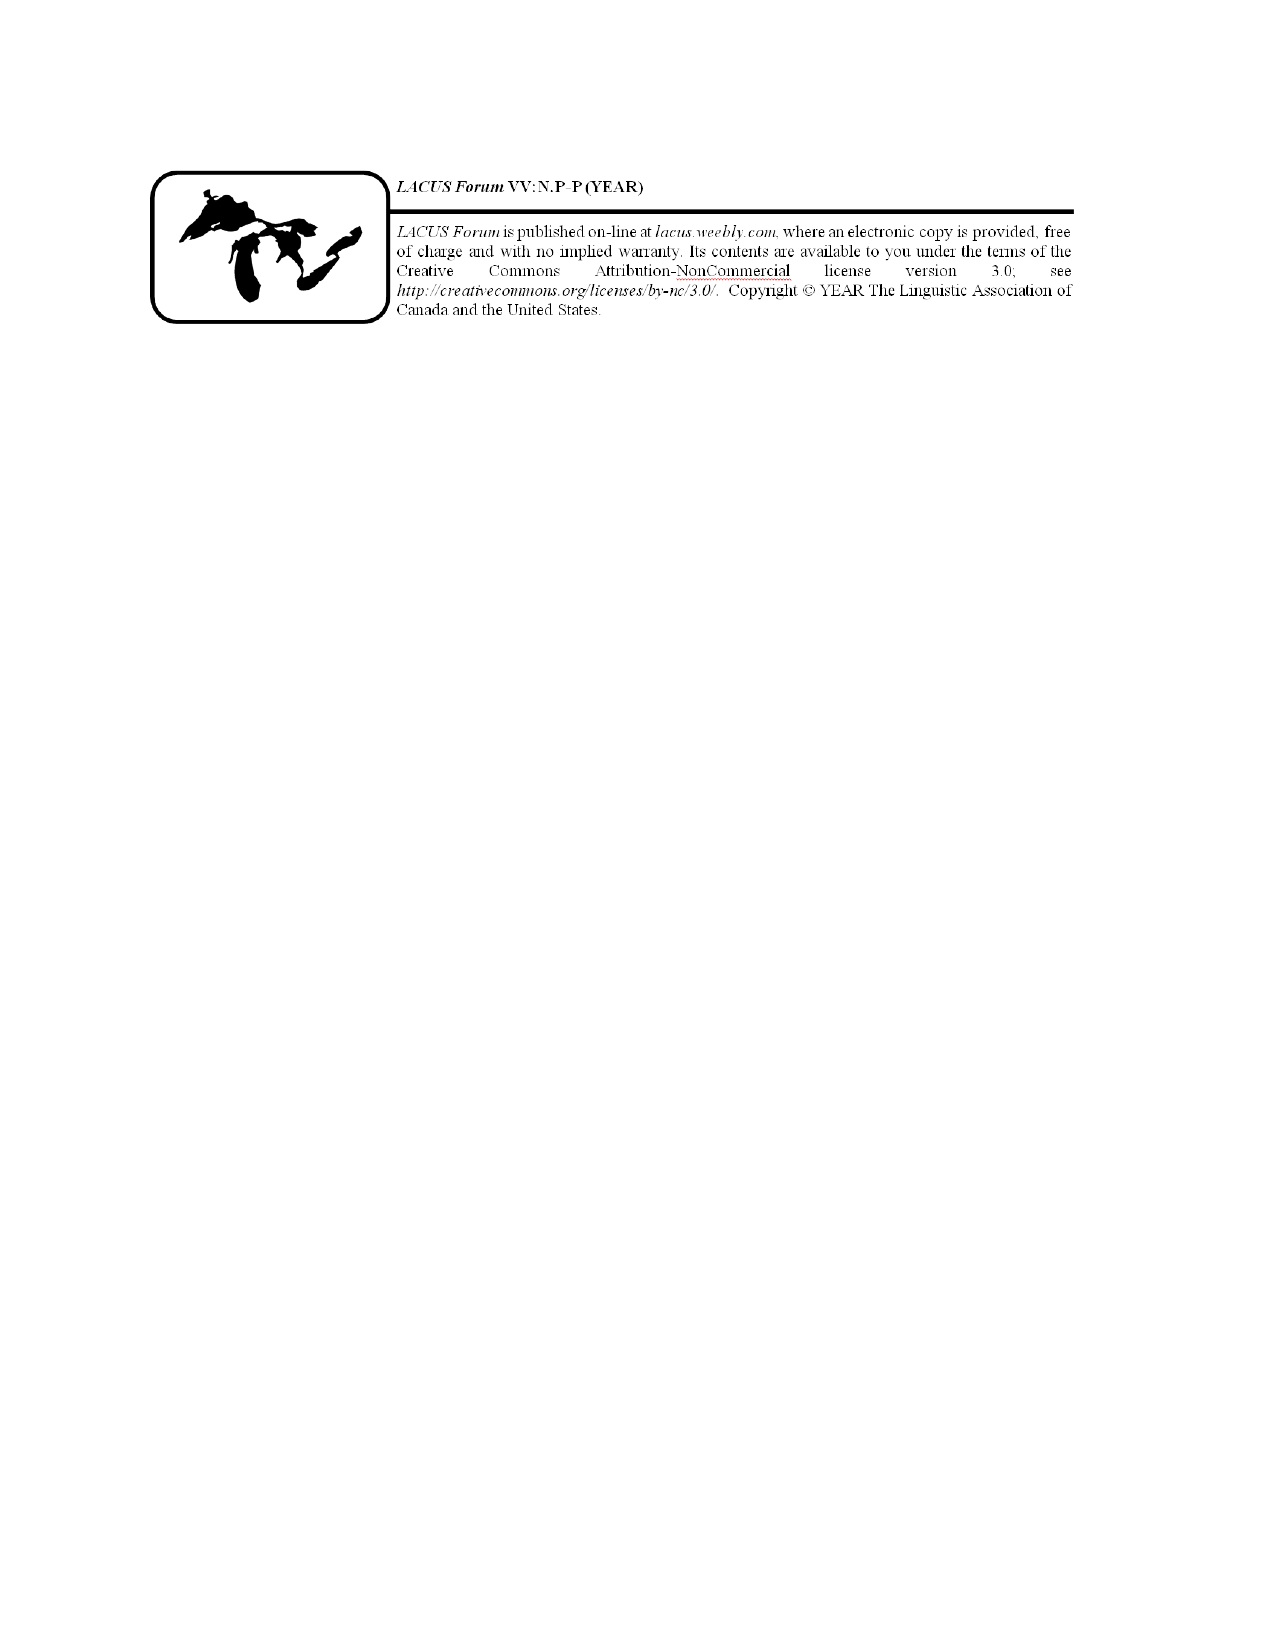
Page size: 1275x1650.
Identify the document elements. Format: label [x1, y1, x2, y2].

picture [150, 150, 1094, 345]
